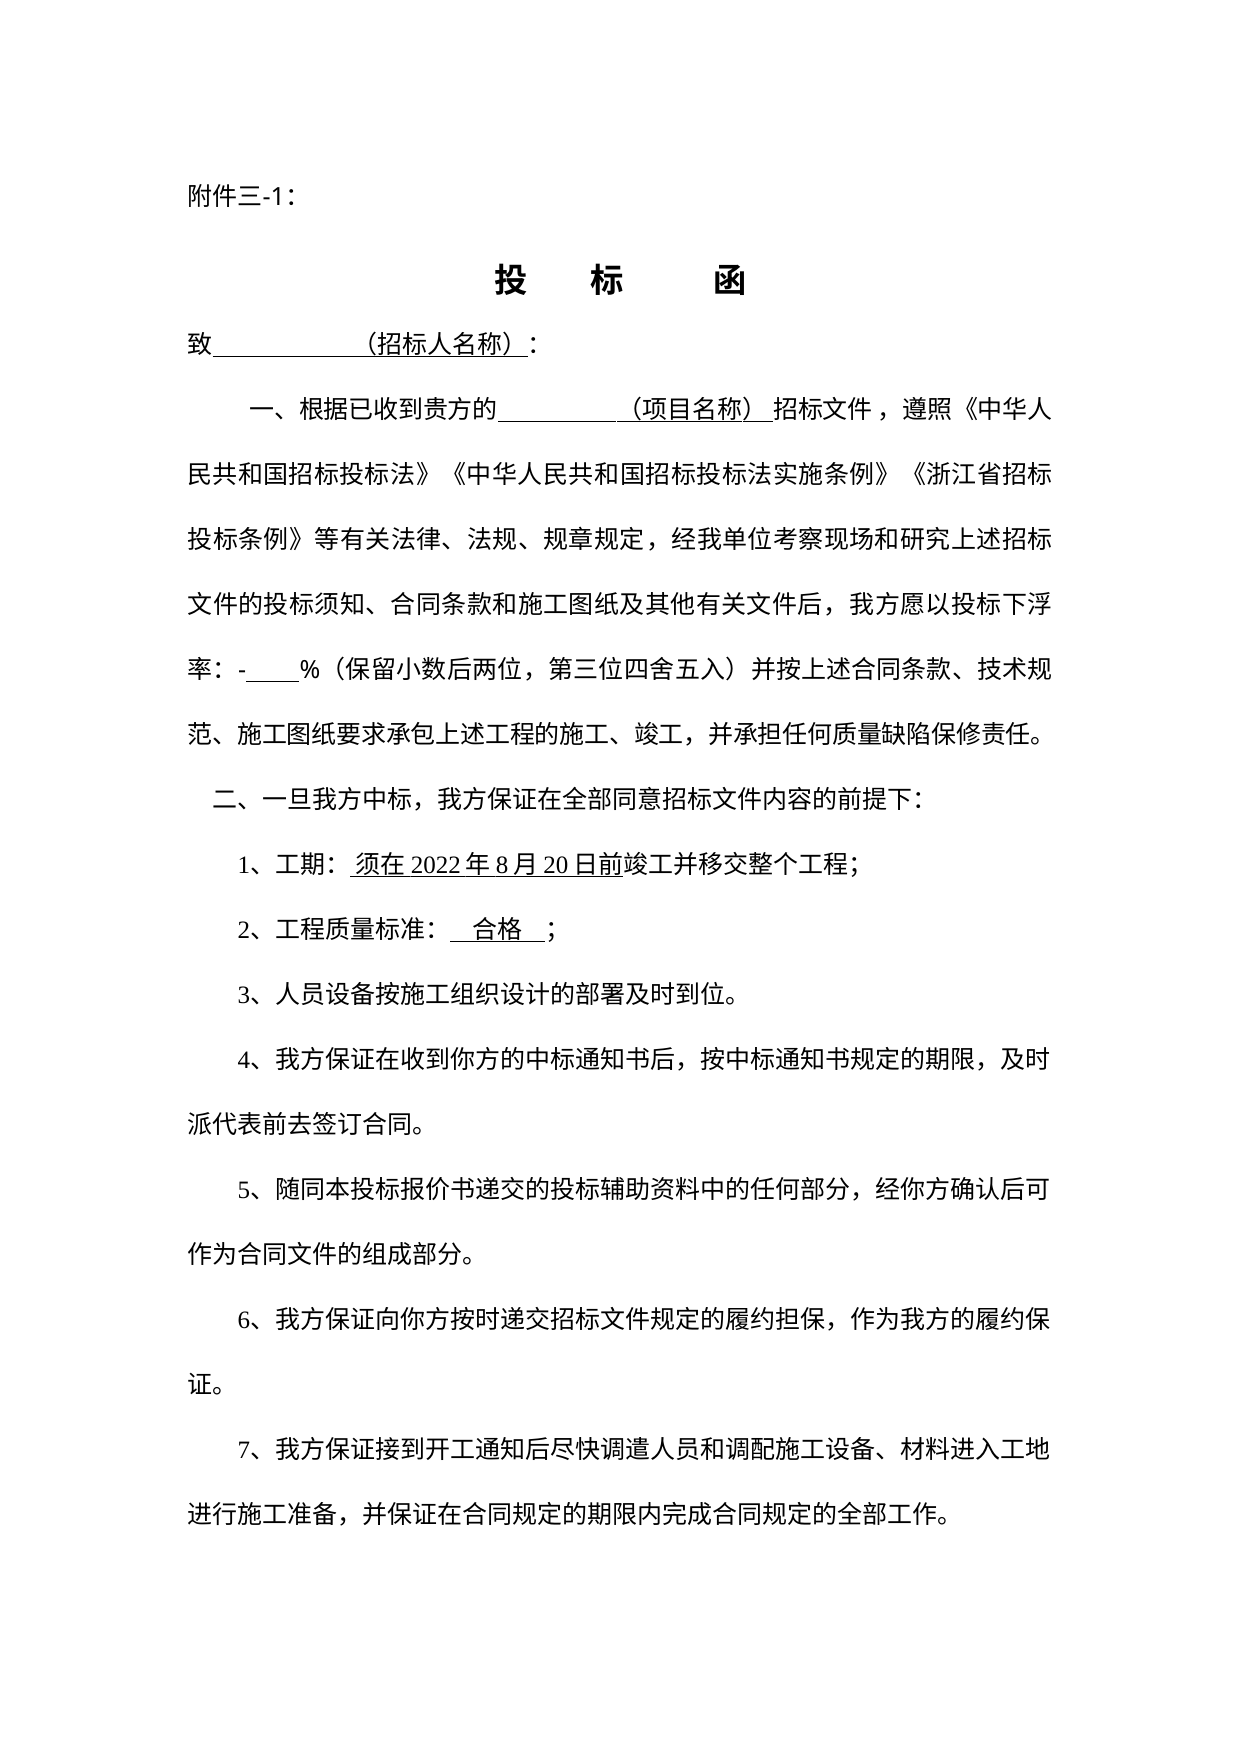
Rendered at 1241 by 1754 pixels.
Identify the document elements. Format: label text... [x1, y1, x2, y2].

text 3、人员设备按施工组织设计的部署及时到位。 [187, 960, 1053, 1025]
text 4、我方保证在收到你方的中标通知书后，按中标通知书规定的期限，及时派代表前去签订合同。 [187, 1025, 1053, 1155]
text 7、我方保证接到开工通知后尽快调遣人员和调配施工设备、材料进入工地进行施工准备，并保证在合同规定的期限内完成合同规定的全部工作。 [187, 1415, 1053, 1545]
text 5、随同本投标报价书递交的投标辅助资料中的任何部分，经你方确认后可作为合同文件的组成部分。 [187, 1155, 1053, 1285]
text 附件三-1： [187, 162, 1053, 227]
text 投 标 函 [187, 245, 1053, 310]
text 1、工期： 须在2022年8月20日前竣工并移交整个工程； [187, 830, 1053, 895]
text 致 （招标人名称）： [187, 310, 1053, 375]
list 根据已收到贵方的 （项目名称） 招标文件 ，遵照《中华人民共和国招标投标法》《中华人民共和国招标投标法实施条例》《浙江省招标投标条例》等有关法律、法规、规章规定，经我单位考察现场和研究上述招标文件的投标须知、合同条款和施工图纸及其他有关文件后，我方愿以投标下浮率：- %（保留小数后两位，第三位四舍五入）并按上述合同条款、技术规范、施工图纸要求承包上述工程的施工、竣工，并承担任何质量缺陷保修责任。 [187, 375, 1053, 765]
text 2、工程质量标准： 合格 ； [187, 895, 1053, 960]
text 二、一旦我方中标，我方保证在全部同意招标文件内容的前提下： [187, 765, 1053, 830]
text 6、我方保证向你方按时递交招标文件规定的履约担保，作为我方的履约保证。 [187, 1285, 1053, 1415]
